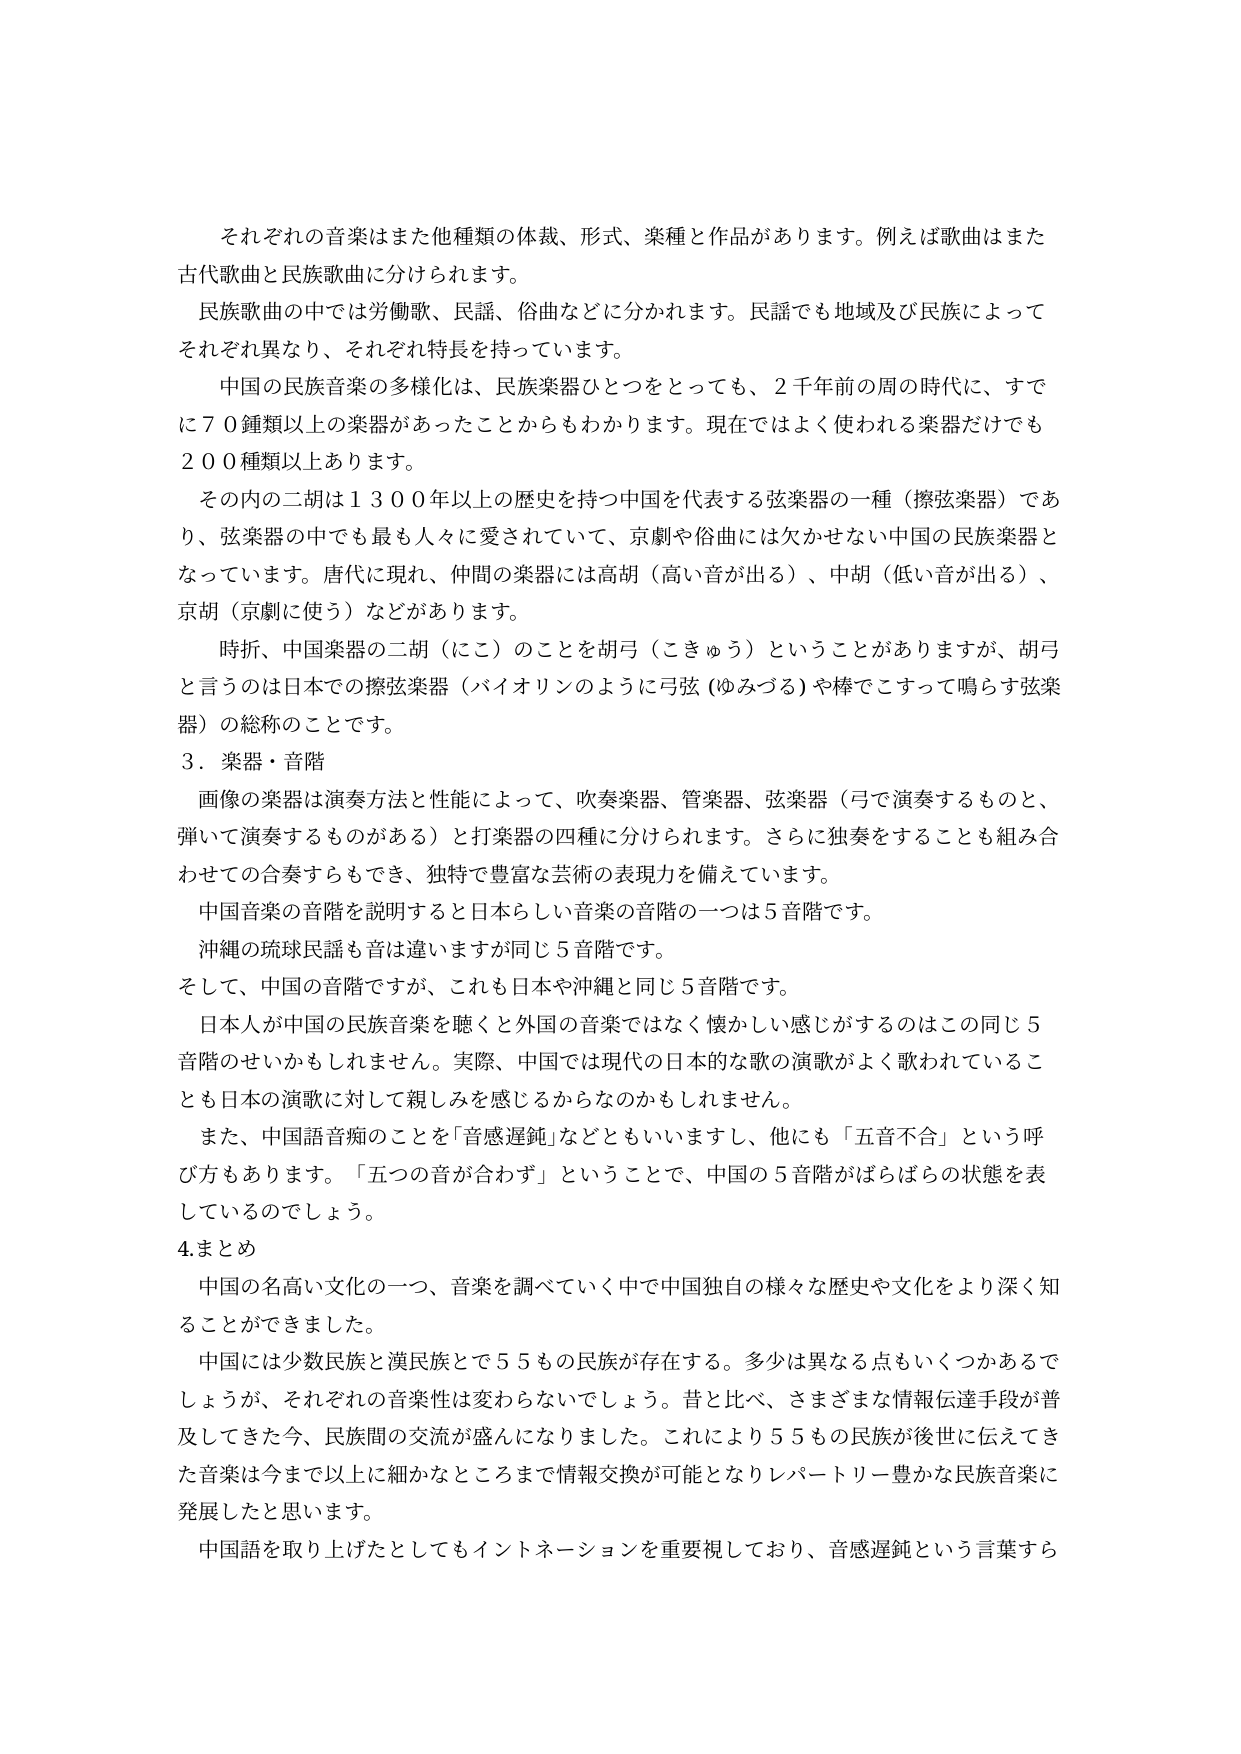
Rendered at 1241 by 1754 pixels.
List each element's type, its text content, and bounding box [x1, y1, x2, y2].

text 時折、中国楽器の二胡（にこ）のことを胡弓（こきゅう）ということがありますが、胡弓と言うのは日本での擦弦楽器（バイオリンのように弓弦 (ゆみづる) や棒でこすって鳴らす弦楽器）の総称のことです。 [177, 629, 1063, 742]
text その内の二胡は１３００年以上の歴史を持つ中国を代表する弦楽器の一種（擦弦楽器）であり、弦楽器の中でも最も人々に愛されていて、京劇や俗曲には欠かせない中国の民族楽器となっています。唐代に現れ、仲間の楽器には高胡（高い音が出る）、中胡（低い音が出る）、京胡（京劇に使う）などがあります。 [177, 479, 1063, 629]
text 中国音楽の音階を説明すると日本らしい音楽の音階の一つは５音階です。 [177, 892, 1047, 929]
text 画像の楽器は演奏方法と性能によって、吹奏楽器、管楽器、弦楽器（弓で演奏するものと、弾いて演奏するものがある）と打楽器の四種に分けられます。さらに独奏をすることも組み合わせての合奏すらもでき、独特で豊富な芸術の表現力を備えています。 [177, 779, 1063, 892]
text それぞれの音楽はまた他種類の体裁、形式、楽種と作品があります。例えば歌曲はまた古代歌曲と民族歌曲に分けられます。 [177, 217, 1047, 292]
text 4.まとめ [177, 1229, 1063, 1267]
list 楽器・音階 [177, 742, 1063, 779]
text また、中国語音痴のことを｢音感遅鈍｣などともいいますし、他にも「五音不合」という呼び方もあります。「五つの音が合わず」ということで、中国の５音階がばらばらの状態を表しているのでしょう。 [177, 1117, 1047, 1229]
text 中国の名高い文化の一つ、音楽を調べていく中で中国独自の様々な歴史や文化をより深く知ることができました。 [177, 1267, 1063, 1342]
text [177, 1529, 1063, 1567]
text 中国には少数民族と漢民族とで５５もの民族が存在する。多少は異なる点もいくつかあるでしょうが、それぞれの音楽性は変わらないでしょう。昔と比べ、さまざまな情報伝達手段が普及してきた今、民族間の交流が盛んになりました。これにより５５もの民族が後世に伝えてきた音楽は今まで以上に細かなところまで情報交換が可能となりレパートリー豊かな民族音楽に発展したと思います。 [177, 1342, 1063, 1529]
text 民族歌曲の中では労働歌、民謡、俗曲などに分かれます。民謡でも地域及び民族によってそれぞれ異なり、それぞれ特長を持っています。 [177, 292, 1047, 367]
text 中国の民族音楽の多様化は、民族楽器ひとつをとっても、２千年前の周の時代に、すでに７０鍾類以上の楽器があったことからもわかります。現在ではよく使われる楽器だけでも２００種類以上あります。 [177, 367, 1047, 479]
text 沖縄の琉球民謡も音は違いますが同じ５音階です。 [177, 929, 1047, 967]
text そして、中国の音階ですが、これも日本や沖縄と同じ５音階です。 日本人が中国の民族音楽を聴くと外国の音楽ではなく懐かしい感じがするのはこの同じ５音階のせいかもしれません。実際、中国では現代の日本的な歌の演歌がよく歌われていることも日本の演歌に対して親しみを感じるからなのかもしれません。 [177, 967, 1047, 1117]
